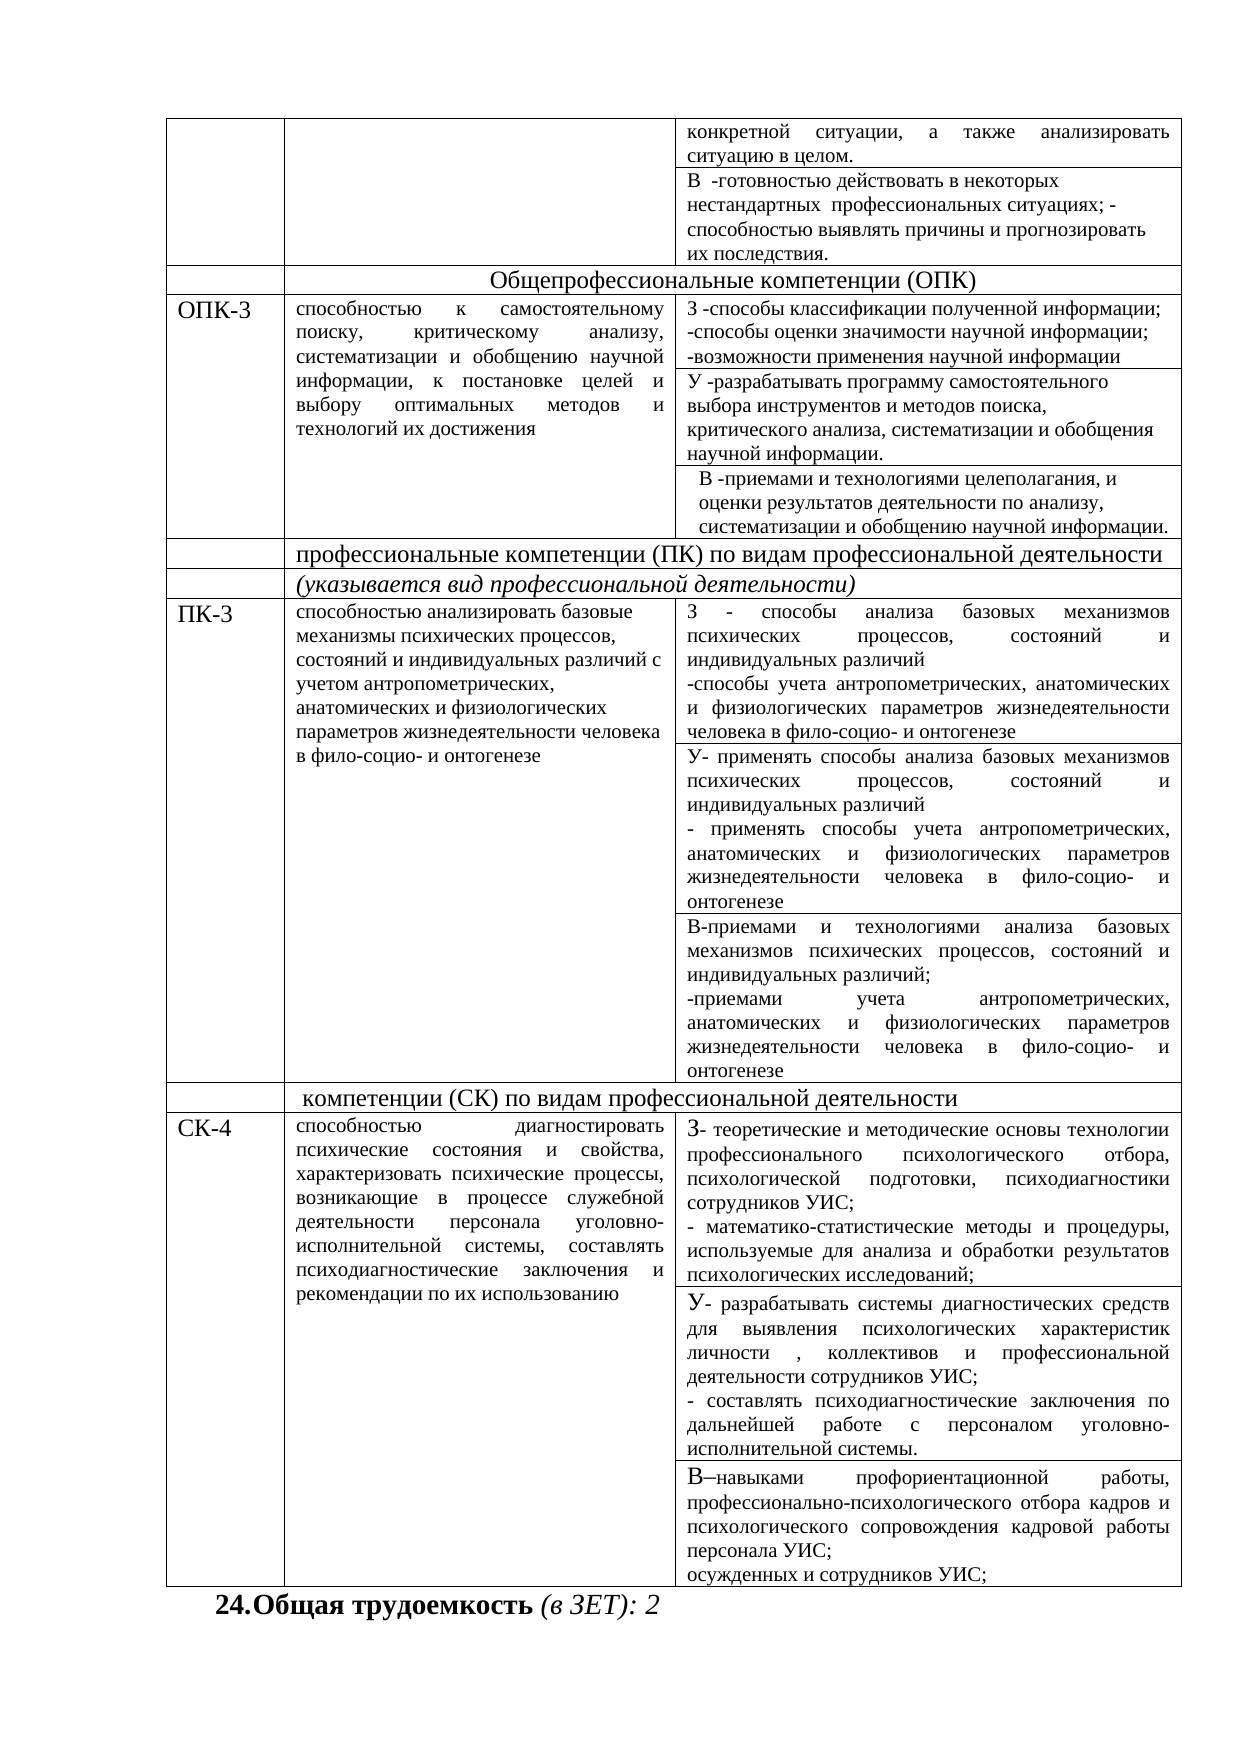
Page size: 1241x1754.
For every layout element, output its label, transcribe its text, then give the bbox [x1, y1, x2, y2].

table_cell З - способы анализа базовых механизмов психических процессов, состояний и индивидуальных различий -способы учета антропометрических, анатомических и физиологических параметров жизнедеятельности человека в фило-социо- и онтогенезе [676, 599, 1181, 743]
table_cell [676, 119, 1181, 167]
table_cell З -cпособы классификации полученной информации; -cпособы оценки значимости научной информации; -возможности применения научной информации [676, 295, 1181, 368]
list Общая трудоемкость (в ЗЕТ): 2 [215, 1587, 1152, 1621]
table_cell У -разрабатывать программу самостоятельного выбора инструментов и методов поиска, критического анализа, систематизации и обобщения научной информации. [676, 369, 1181, 465]
table_cell способностью к самостоятельному поиску, критическому анализу, систематизации и обобщению научной информации, к постановке целей и выбору оптимальных методов и технологий их достижения [285, 295, 675, 538]
table_cell ПК-3 [167, 599, 284, 1082]
table_cell Общепрофессиональные компетенции (ОПК) [285, 266, 1181, 294]
table_cell В-приемами и технологиями анализа базовых механизмов психических процессов, состояний и индивидуальных различий; -приемами учета антропометрических, анатомических и физиологических параметров жизнедеятельности человека в фило-социо- и онтогенезе [676, 914, 1181, 1082]
table_cell З- теоретические и методические основы технологии профессионального психологического отбора, психологической подготовки, психодиагностики сотрудников УИС; - математико-статистические методы и процедуры, используемые для анализа и обработки результатов психологических исследований; [676, 1113, 1181, 1286]
table_cell У- применять способы анализа базовых механизмов психических процессов, состояний и индивидуальных различий - применять способы учета антропометрических, анатомических и физиологических параметров жизнедеятельности человека в фило-социо- и онтогенезе [676, 744, 1181, 913]
table_cell профессиональные компетенции (ПК) по видам профессиональной деятельности [285, 539, 1181, 568]
table_cell ОПК-3 [167, 295, 284, 538]
table_cell В–навыками профориентационной работы, профессионально-психологического отбора кадров и психологического сопровождения кадровой работы персонала УИС; осужденных и сотрудников УИС; [676, 1461, 1181, 1586]
table_cell способностью анализировать базовые механизмы психических процессов, состояний и индивидуальных различий с учетом антропометрических, анатомических и физиологических параметров жизнедеятельности человека в фило-социо- и онтогенезе [285, 599, 675, 1082]
table_cell [167, 266, 284, 294]
table_cell компетенции (СК) по видам профессиональной деятельности [285, 1083, 1181, 1112]
table_cell [167, 539, 284, 568]
table_cell У- разрабатывать системы диагностических средств для выявления психологических характеристик личности , коллективов и профессиональной деятельности сотрудников УИС; - составлять психодиагностические заключения по дальнейшей работе с персоналом уголовно-исполнительной системы. [676, 1287, 1181, 1460]
table_cell В -готовностью действовать в некоторых нестандартных профессиональных ситуациях; -способностью выявлять причины и прогнозировать их последствия. [676, 168, 1181, 264]
table_cell СК-4 [167, 1113, 284, 1586]
table_cell (указывается вид профессиональной деятельности) [285, 569, 1181, 598]
table_cell способностью диагностировать психические состояния и свойства, характеризовать психические процессы, возникающие в процессе служебной деятельности персонала уголовно-исполнительной системы, составлять психодиагностические заключения и рекомендации по их использованию [285, 1113, 675, 1586]
table_cell [167, 569, 284, 598]
table_cell [167, 1083, 284, 1112]
table_cell В -приемами и технологиями целеполагания, и оценки результатов деятельности по анализу, систематизации и обобщению научной информации. [676, 466, 1181, 538]
